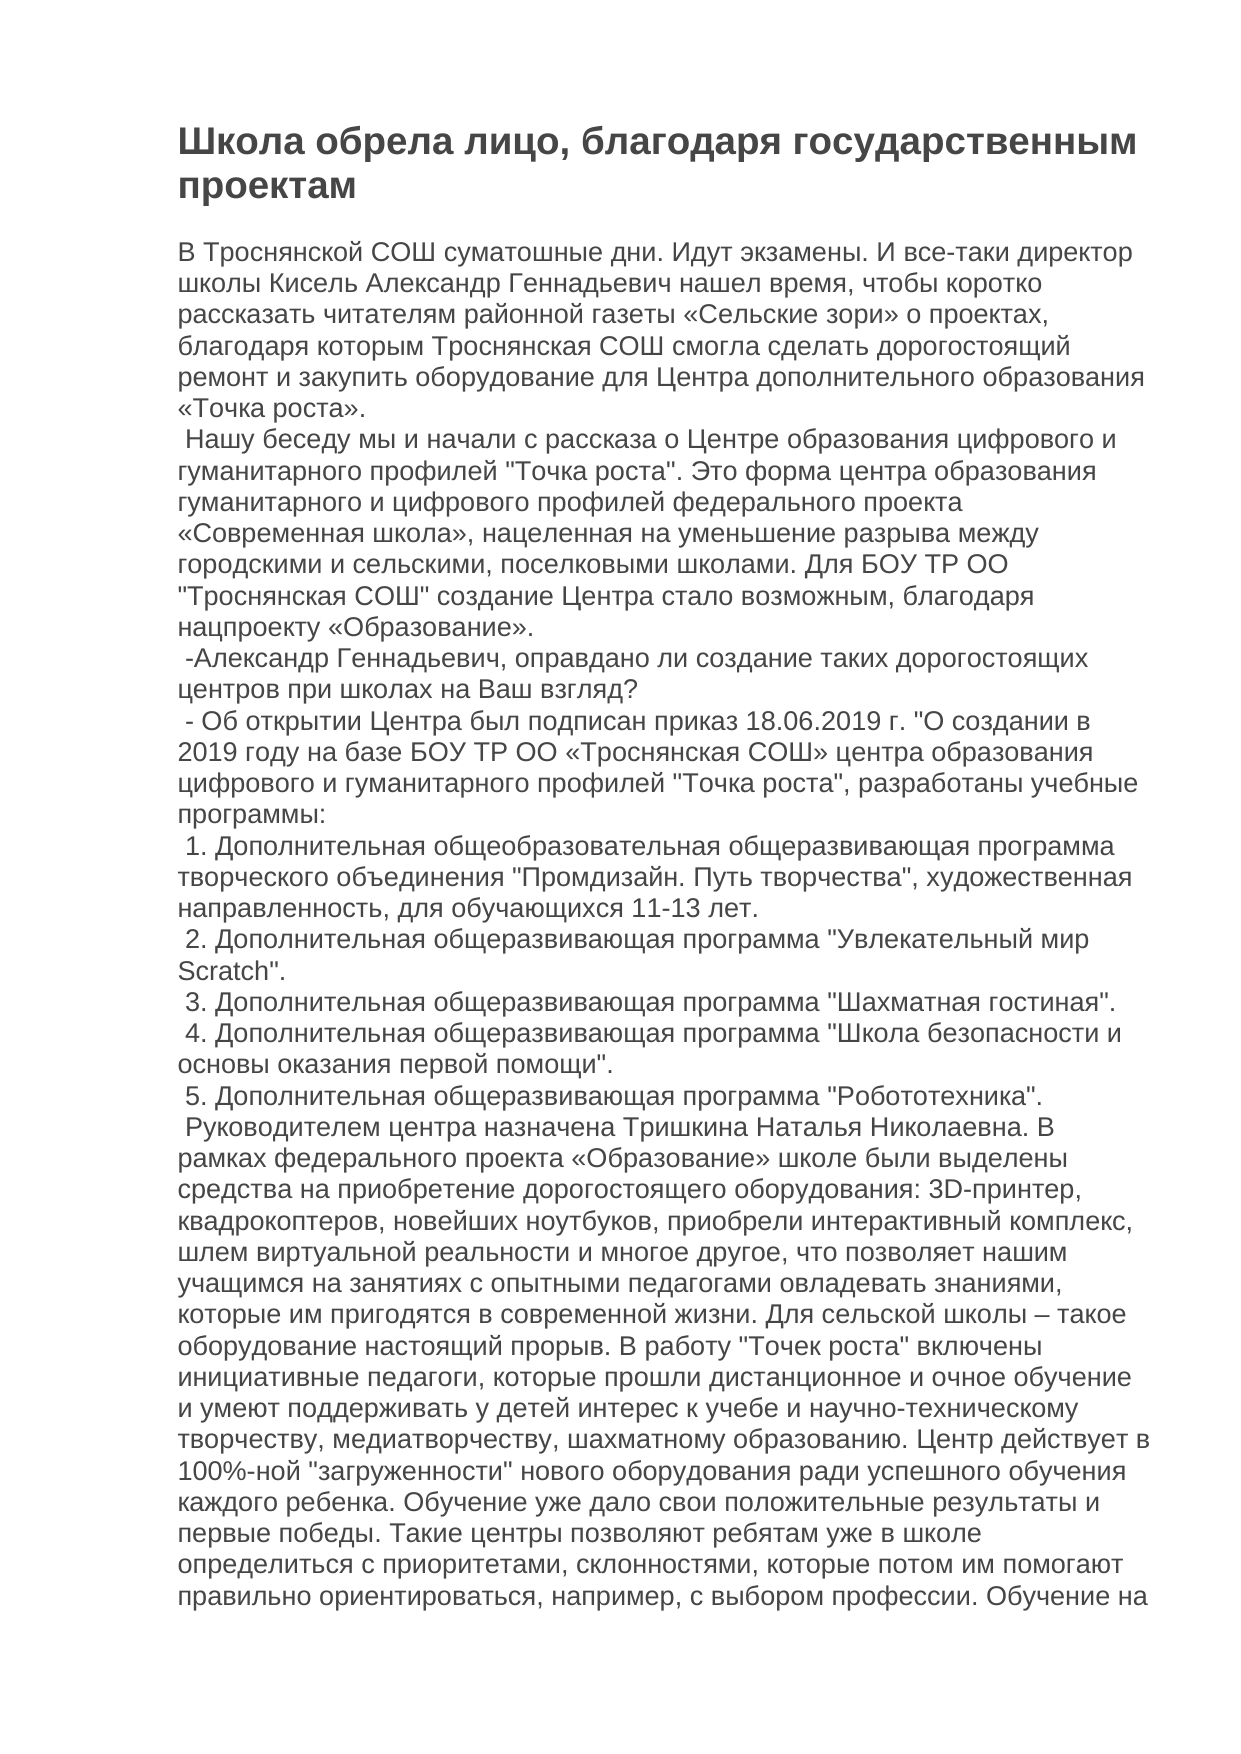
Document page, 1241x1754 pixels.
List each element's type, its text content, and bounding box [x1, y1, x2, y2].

text Школа обрела лицо, благодаря государственным проектам [177, 118, 1152, 207]
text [177, 236, 1152, 1611]
